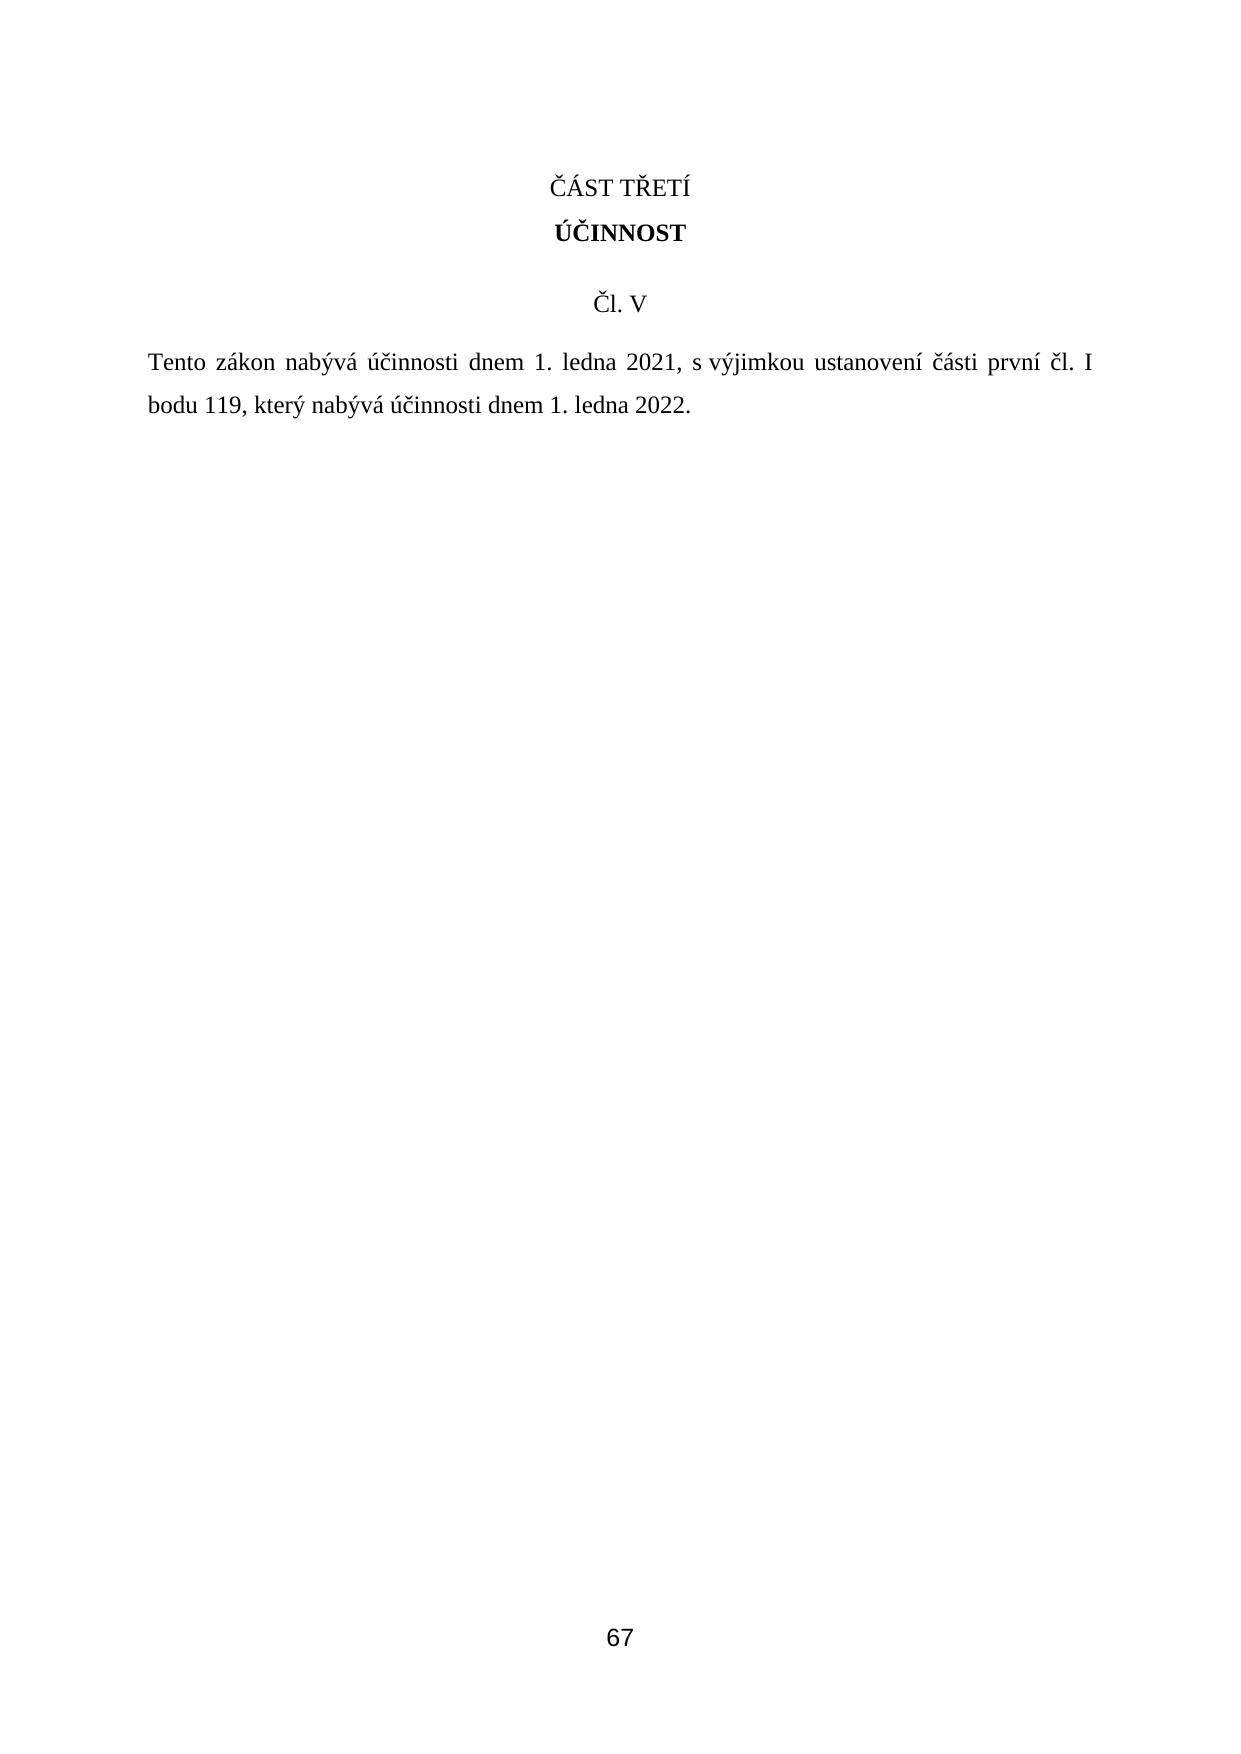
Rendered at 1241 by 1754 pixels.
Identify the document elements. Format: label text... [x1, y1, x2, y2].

text ČÁST TŘETÍ [148, 173, 1093, 201]
text Čl. V [148, 289, 1093, 317]
text Tento zákon nabývá účinnosti dnem 1. ledna 2021, s výjimkou ustanovení části první čl. I bodu 119, který nabývá účinnosti dnem 1. ledna 2022. [148, 347, 1093, 418]
text ÚČINNOST [148, 218, 1093, 247]
